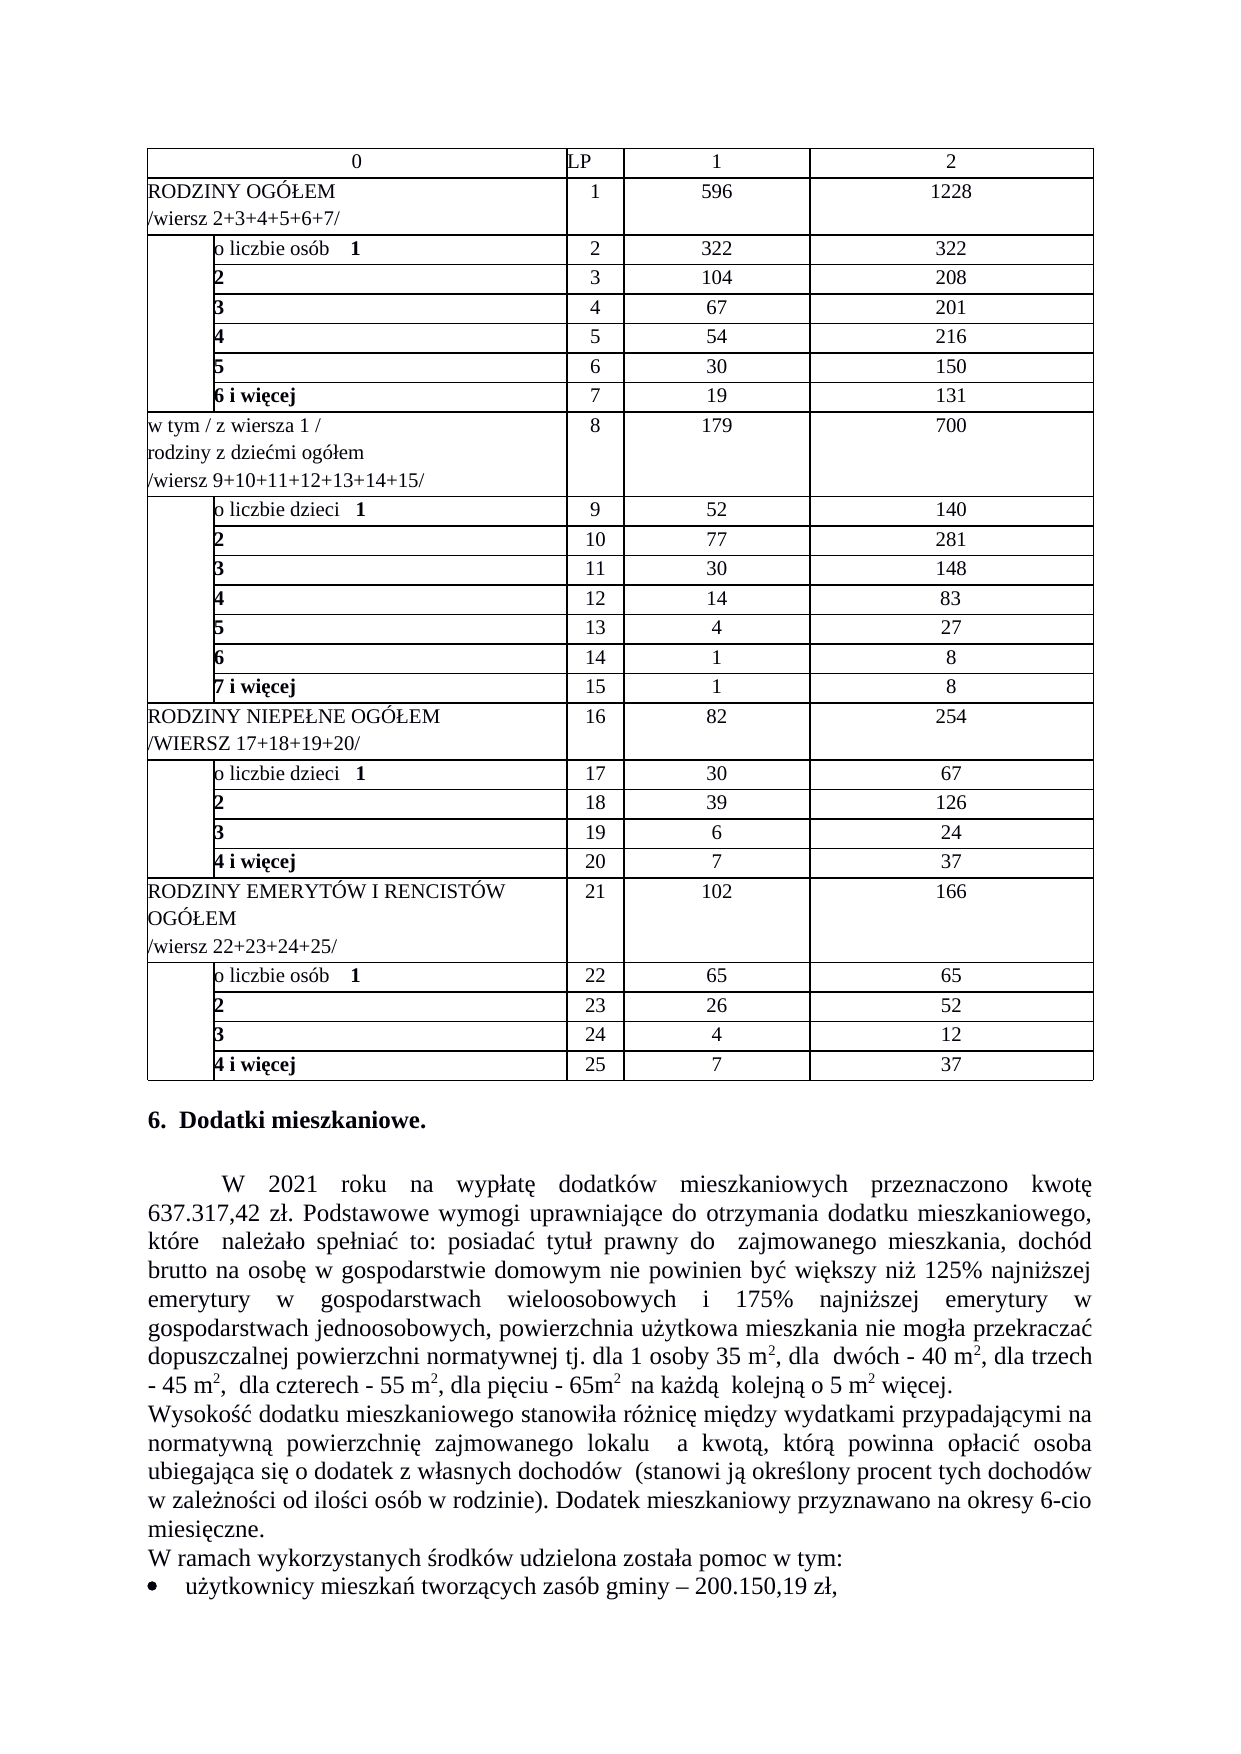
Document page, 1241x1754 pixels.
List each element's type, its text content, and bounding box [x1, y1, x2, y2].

table_cell 6 [625, 820, 809, 848]
table_cell 254 [811, 704, 1093, 759]
table_cell 102 [625, 879, 809, 962]
table_cell 19 [568, 820, 623, 848]
table_cell RODZINY EMERYTÓW I RENCISTÓW OGÓŁEM /wiersz 22+23+24+25/ [148, 879, 566, 962]
table_cell [148, 236, 213, 411]
table_cell 12 [568, 586, 623, 614]
table_cell 131 [811, 383, 1093, 411]
table_cell 3 [568, 265, 623, 293]
table_cell 30 [625, 354, 809, 382]
table_cell 17 [568, 761, 623, 789]
table_cell 281 [811, 527, 1093, 555]
table_cell 21 [568, 879, 623, 962]
table_cell 18 [568, 790, 623, 818]
table_cell 20 [568, 849, 623, 877]
table_cell 12 [811, 1022, 1093, 1050]
table_cell 7 [625, 849, 809, 877]
table_cell 4 i więcej [215, 1052, 566, 1080]
table_cell [148, 761, 213, 877]
table_cell o liczbie dzieci 1 [215, 497, 566, 525]
table_cell 22 [568, 963, 623, 991]
table_cell 8 [811, 674, 1093, 702]
table_cell 5 [215, 615, 566, 643]
table_cell 700 [811, 413, 1093, 496]
table_cell LP [568, 149, 623, 177]
table_cell 3 [215, 556, 566, 584]
table_cell 82 [625, 704, 809, 759]
table_cell 3 [215, 820, 566, 848]
table_cell 37 [811, 1052, 1093, 1080]
text 6. Dodatki mieszkaniowe. [148, 1105, 1093, 1134]
table_cell 23 [568, 993, 623, 1021]
table_cell 4 [215, 586, 566, 614]
table_cell 6 [568, 354, 623, 382]
text Wysokość dodatku mieszkaniowego stanowiła różnicę między wydatkami przypadającymi na normatywną powierzchnię zajmowanego lokalu a kwotą, którą powinna opłacić osoba ubiegająca się o dodatek z własnych dochodów (stanowi ją określony procent tych dochodów w zależności od ilości osób w rodzinie). Dodatek mieszkaniowy przyznawano na okresy 6-cio miesięczne. [148, 1399, 1093, 1543]
table_cell 3 [215, 1022, 566, 1050]
table_cell 2 [215, 265, 566, 293]
table_cell RODZINY NIEPEŁNE OGÓŁEM /WIERSZ 17+18+19+20/ [148, 704, 566, 759]
table_cell 104 [625, 265, 809, 293]
table_cell 19 [625, 383, 809, 411]
table_cell [148, 963, 213, 1080]
table_cell 201 [811, 295, 1093, 323]
list użytkownicy mieszkań tworzących zasób gminy – 200.150,19 zł, [148, 1571, 1093, 1600]
table_cell 14 [625, 586, 809, 614]
table_cell 1 [625, 645, 809, 673]
table_cell 6 i więcej [215, 383, 566, 411]
table_cell 2 [811, 149, 1093, 177]
table_cell 216 [811, 324, 1093, 352]
table_cell 7 [625, 1052, 809, 1080]
table_cell 16 [568, 704, 623, 759]
table_cell w tym / z wiersza 1 / rodziny z dziećmi ogółem /wiersz 9+10+11+12+13+14+15/ [148, 413, 566, 496]
table_cell 0 [148, 149, 566, 177]
table_cell 4 i więcej [215, 849, 566, 877]
table_cell 65 [625, 963, 809, 991]
table_cell 150 [811, 354, 1093, 382]
table_cell o liczbie osób 1 [215, 963, 566, 991]
table_cell RODZINY OGÓŁEM /wiersz 2+3+4+5+6+7/ [148, 179, 566, 234]
table_cell 11 [568, 556, 623, 584]
table_cell 24 [811, 820, 1093, 848]
table_cell 322 [811, 236, 1093, 264]
table_cell 4 [625, 615, 809, 643]
table_cell 52 [811, 993, 1093, 1021]
table_cell 1 [625, 674, 809, 702]
table_cell 10 [568, 527, 623, 555]
table_cell o liczbie dzieci 1 [215, 761, 566, 789]
table_cell 2 [215, 527, 566, 555]
text W 2021 roku na wypłatę dodatków mieszkaniowych przeznaczono kwotę 637.317,42 zł. Podstawowe wymogi uprawniające do otrzymania dodatku mieszkaniowego, które należało spełniać to: posiadać tytuł prawny do zajmowanego mieszkania, dochód brutto na osobę w gospodarstwie domowym nie powinien być większy niż 125% najniższej emerytury w gospodarstwach wieloosobowych i 175% najniższej emerytury w gospodarstwach jednoosobowych, powierzchnia użytkowa mieszkania nie mogła przekraczać dopuszczalnej powierzchni normatywnej tj. dla 1 osoby 35 m2, dla dwóch - 40 m2, dla trzech - 45 m2, dla czterech - 55 m2, dla pięciu - 65m2 na każdą kolejną o 5 m2 więcej. [148, 1169, 1093, 1399]
table_cell 1 [568, 179, 623, 234]
table_cell 65 [811, 963, 1093, 991]
table_cell 67 [811, 761, 1093, 789]
table_cell 13 [568, 615, 623, 643]
table_cell 166 [811, 879, 1093, 962]
table_cell 25 [568, 1052, 623, 1080]
table_cell 8 [568, 413, 623, 496]
table_cell 208 [811, 265, 1093, 293]
table_cell 2 [568, 236, 623, 264]
table_cell 179 [625, 413, 809, 496]
table_cell 30 [625, 556, 809, 584]
table_cell 39 [625, 790, 809, 818]
table_cell 4 [568, 295, 623, 323]
table_cell 77 [625, 527, 809, 555]
table_cell 4 [625, 1022, 809, 1050]
table_cell 83 [811, 586, 1093, 614]
table_cell 2 [215, 790, 566, 818]
table_cell 148 [811, 556, 1093, 584]
table_cell 126 [811, 790, 1093, 818]
table_cell 9 [568, 497, 623, 525]
table_cell 15 [568, 674, 623, 702]
table_cell 30 [625, 761, 809, 789]
table_cell 2 [215, 993, 566, 1021]
table_cell 54 [625, 324, 809, 352]
table_cell 52 [625, 497, 809, 525]
text W ramach wykorzystanych środków udzielona została pomoc w tym: [148, 1543, 1093, 1571]
table_cell 7 i więcej [215, 674, 566, 702]
table_cell 1228 [811, 179, 1093, 234]
table_cell 1 [625, 149, 809, 177]
table_cell 14 [568, 645, 623, 673]
table_cell 596 [625, 179, 809, 234]
table_cell 6 [215, 645, 566, 673]
table_cell 5 [215, 354, 566, 382]
table_cell 3 [215, 295, 566, 323]
table_cell 140 [811, 497, 1093, 525]
table_cell 37 [811, 849, 1093, 877]
table_cell 26 [625, 993, 809, 1021]
table_cell 8 [811, 645, 1093, 673]
table_cell [148, 497, 213, 702]
table_cell 7 [568, 383, 623, 411]
table_cell 27 [811, 615, 1093, 643]
table_cell 4 [215, 324, 566, 352]
table_cell 24 [568, 1022, 623, 1050]
table_cell 322 [625, 236, 809, 264]
table_cell 5 [568, 324, 623, 352]
table_cell 67 [625, 295, 809, 323]
table_cell o liczbie osób 1 [215, 236, 566, 264]
